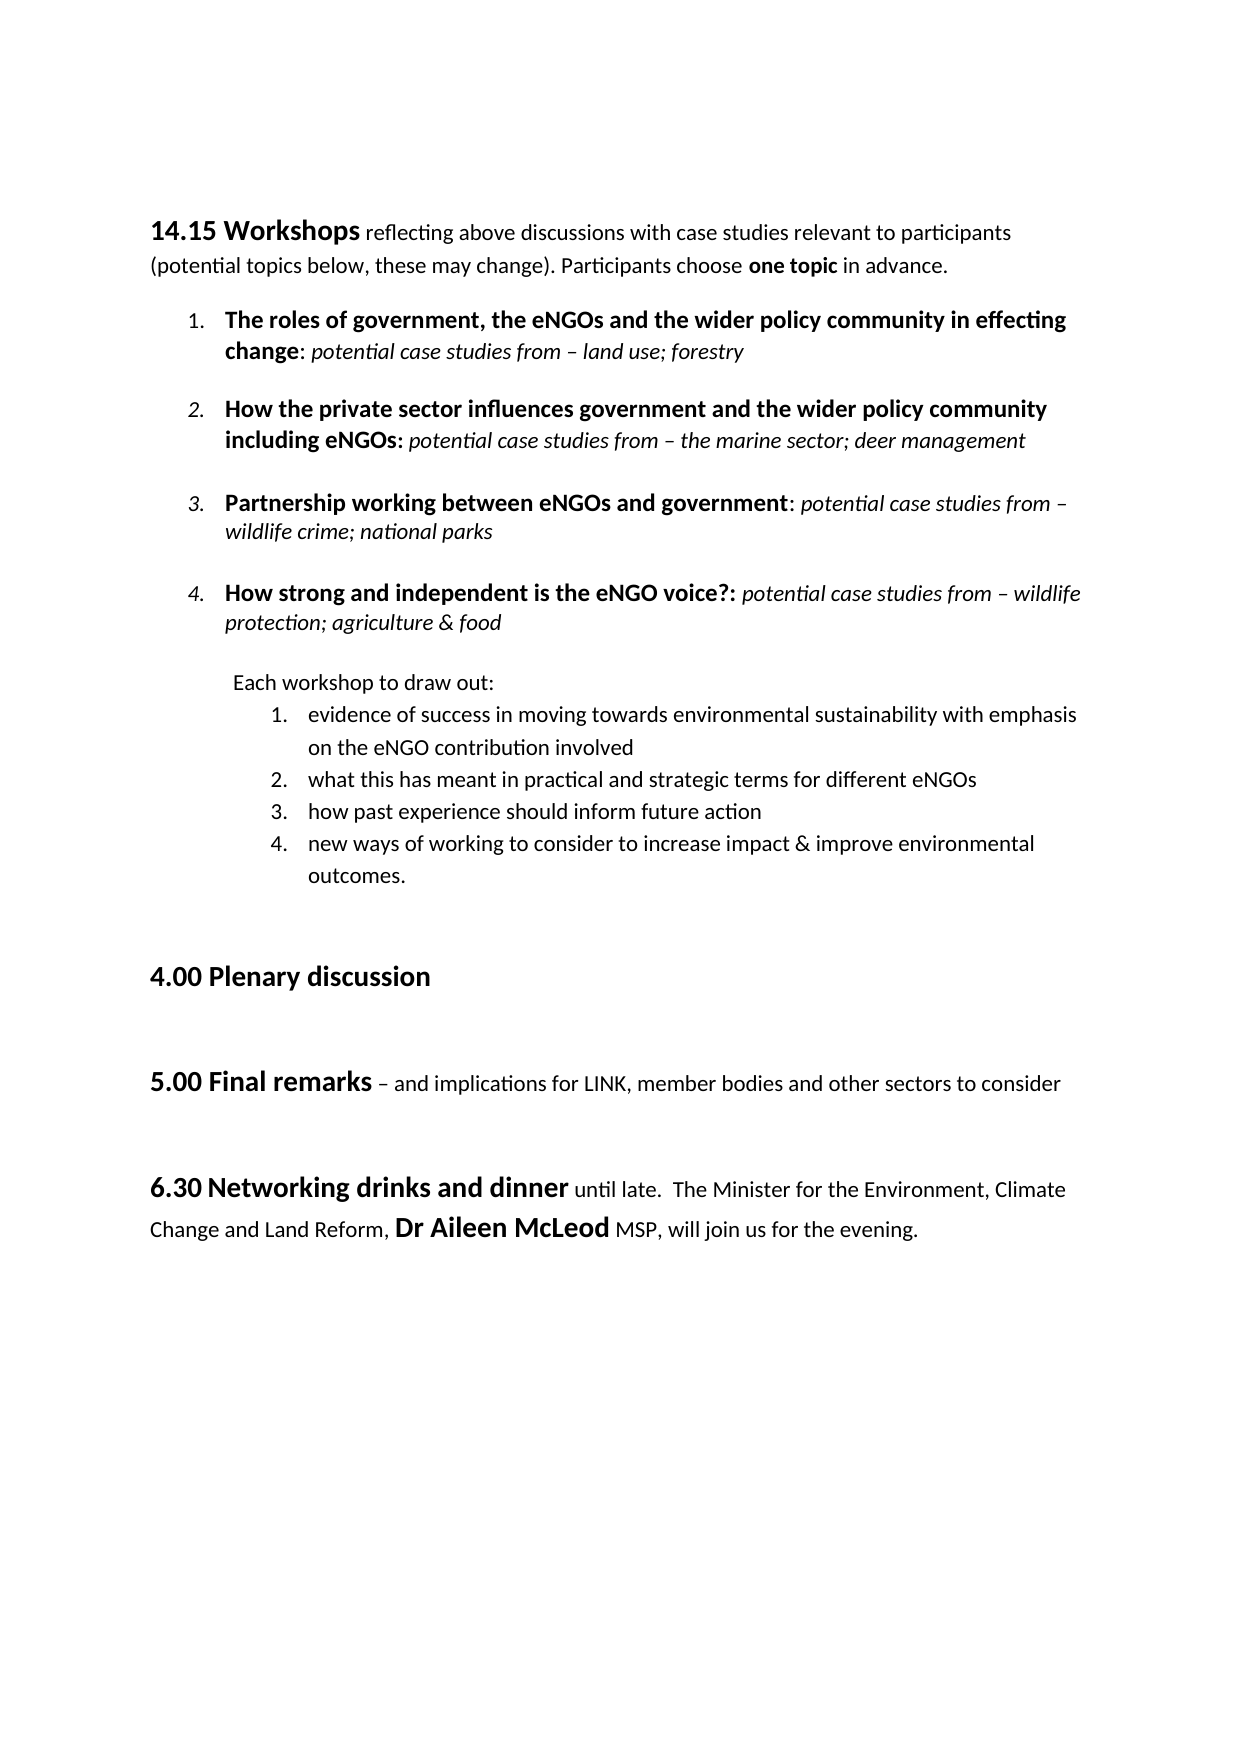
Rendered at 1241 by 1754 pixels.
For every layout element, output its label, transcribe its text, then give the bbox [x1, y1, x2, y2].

list new ways of working to consider to increase impact & improve environmental outcomes. [270, 829, 1090, 889]
list The roles of government, the eNGOs and the wider policy community in effecting change: potential case studies from – land use; forestry [187, 304, 1090, 394]
list Each workshop to draw out: [233, 668, 1090, 696]
text 5.00 Final remarks – and implications for LINK, member bodies and other sectors to consider [150, 1063, 1090, 1099]
list evidence of success in moving towards environmental sustainability with emphasis on the eNGO contribution involved [270, 701, 1090, 761]
list How strong and independent is the eNGO voice?: potential case studies from – wildlife protection; agriculture & food [187, 578, 1090, 636]
text 6.30 Networking drinks and dinner until late. The Minister for the Environment, Climate Change and Land Reform, Dr Aileen McLeod MSP, will join us for the evening. [150, 1169, 1090, 1245]
text 4.00 Plenary discussion [150, 958, 1090, 994]
list How the private sector influences government and the wider policy community including eNGOs: potential case studies from – the marine sector; deer management [187, 394, 1090, 455]
list what this has meant in practical and strategic terms for different eNGOs [270, 765, 1090, 793]
list Partnership working between eNGOs and government: potential case studies from – wildlife crime; national parks [187, 487, 1090, 545]
list how past experience should inform future action [270, 797, 1090, 825]
text 14.15 Workshops reflecting above discussions with case studies relevant to participants (potential topics below, these may change). Participants choose one topic in advance. [150, 212, 1090, 279]
